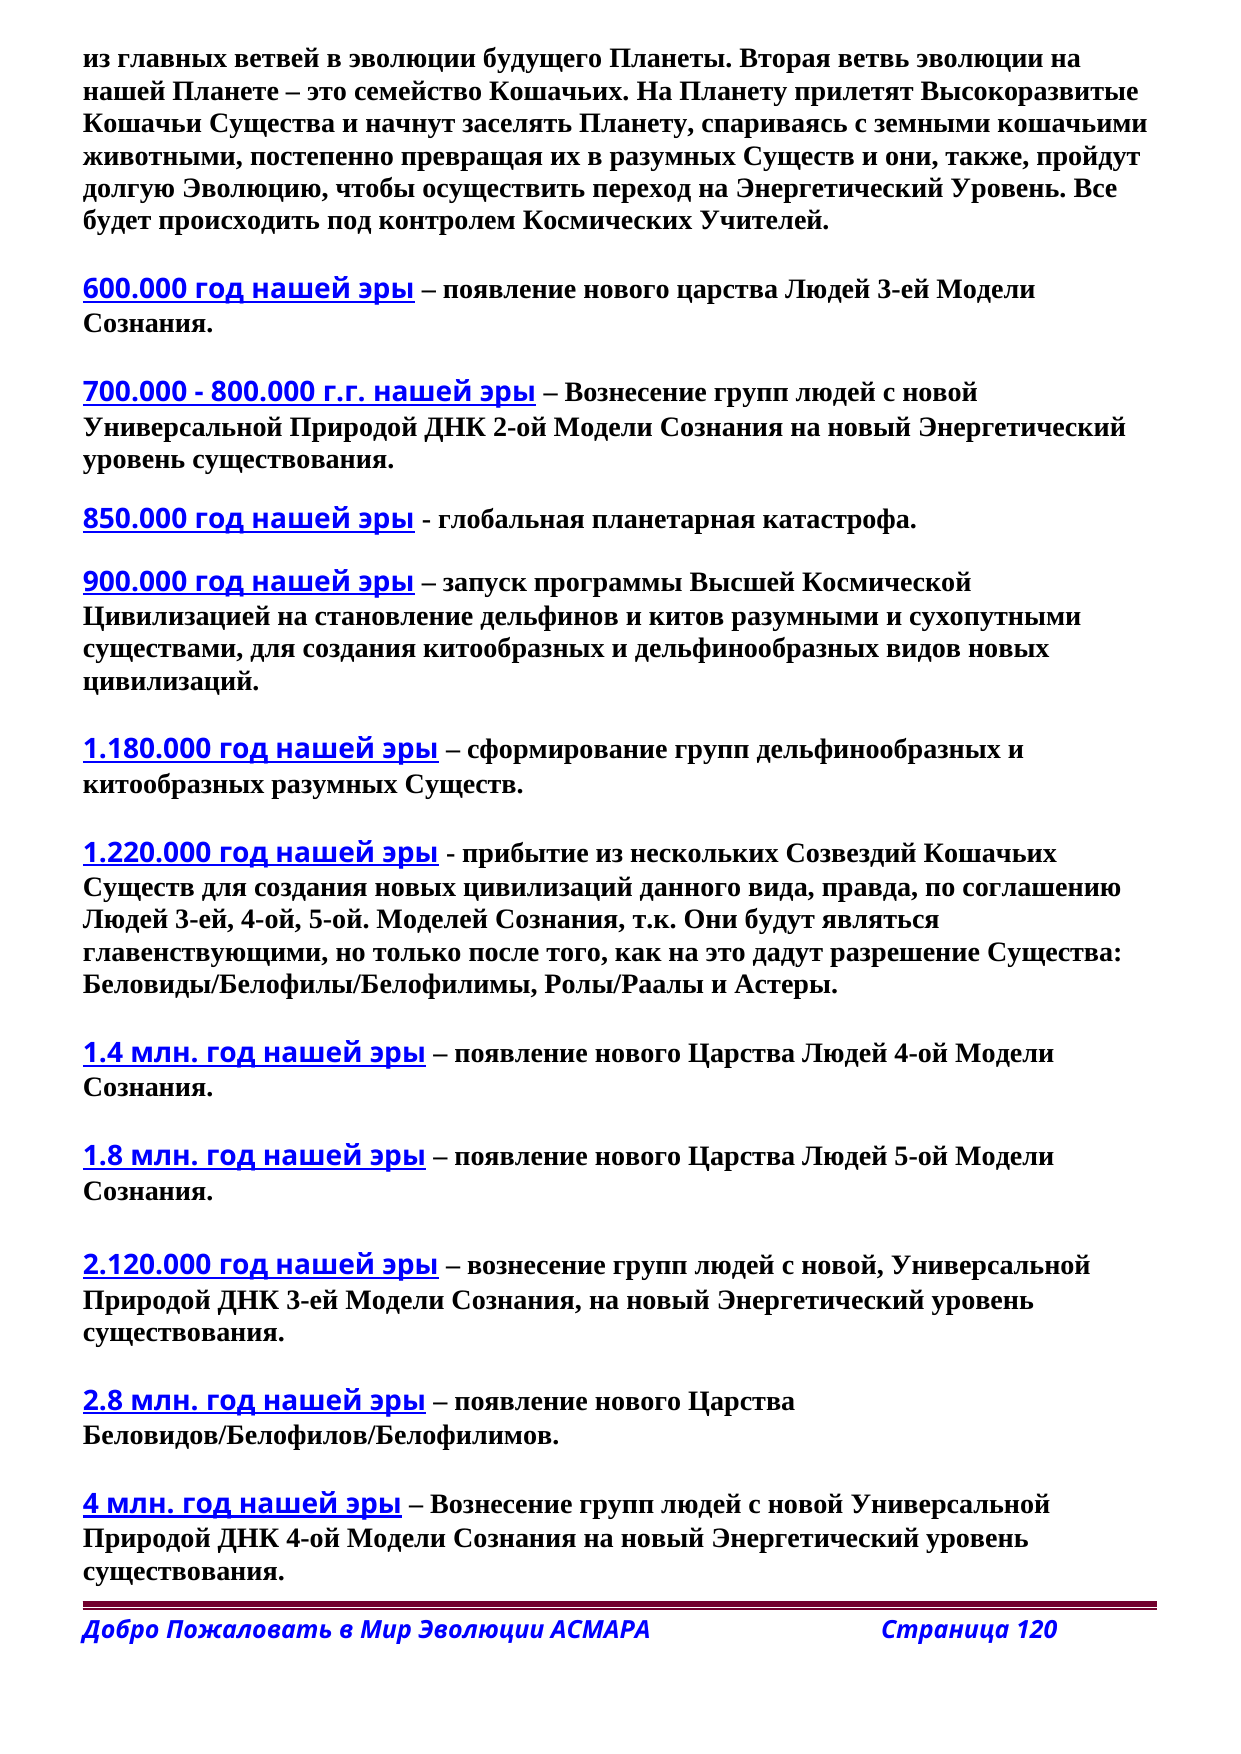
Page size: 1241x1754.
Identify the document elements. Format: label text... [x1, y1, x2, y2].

text 1.4 млн. год нашей эры – появление нового Царства Людей 4-ой Модели Сознания. [83, 1032, 1157, 1103]
text 1.180.000 год нашей эры – сформирование групп дельфинообразных и китообразных разумных Существ. [83, 729, 1157, 799]
text 4 млн. год нашей эры – Вознесение групп людей с новой Универсальной Природой ДНК 4-ой Модели Сознания на новый Энергетический уровень существования. [83, 1483, 1157, 1586]
text 2.120.000 год нашей эры – вознесение групп людей с новой, Универсальной Природой ДНК 3-ей Модели Сознания, на новый Энергетический уровень [83, 1244, 1157, 1315]
text 900.000 год нашей эры – запуск программы Высшей Космической Цивилизацией на становление дельфинов и китов разумными и сухопутными существами, для создания китообразных и дельфинообразных видов новых цивилизаций. [83, 561, 1157, 696]
text 850.000 год нашей эры - глобальная планетарная катастрофа. [83, 498, 1157, 537]
text 2.8 млн. год нашей эры – появление нового Царства Беловидов/Белофилов/Белофилимов. [83, 1380, 1157, 1451]
text 1.8 млн. год нашей эры – появление нового Царства Людей 5-ой Модели Сознания. [83, 1135, 1157, 1206]
text 1.220.000 год нашей эры - прибытие из нескольких Созвездий Кошачьих Существ для создания новых цивилизаций данного вида, правда, по соглашению Людей 3-ей, 4-ой, 5-ой. Моделей Сознания, т.к. Они будут являться главенствующими, но только после того, как на это дадут разрешение Существа: Беловиды/Белофилы/Белофилимы, Ролы/Раалы и Астеры. [83, 832, 1157, 1000]
text существования. [83, 1315, 1157, 1347]
text 700.000 - 800.000 г.г. нашей эры – Вознесение групп людей с новой Универсальной Природой ДНК 2-ой Модели Сознания на новый Энергетический уровень существования. [83, 371, 1157, 474]
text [83, 41, 1157, 236]
text 600.000 год нашей эры – появление нового царства Людей 3-ей Модели Сознания. [83, 268, 1157, 339]
